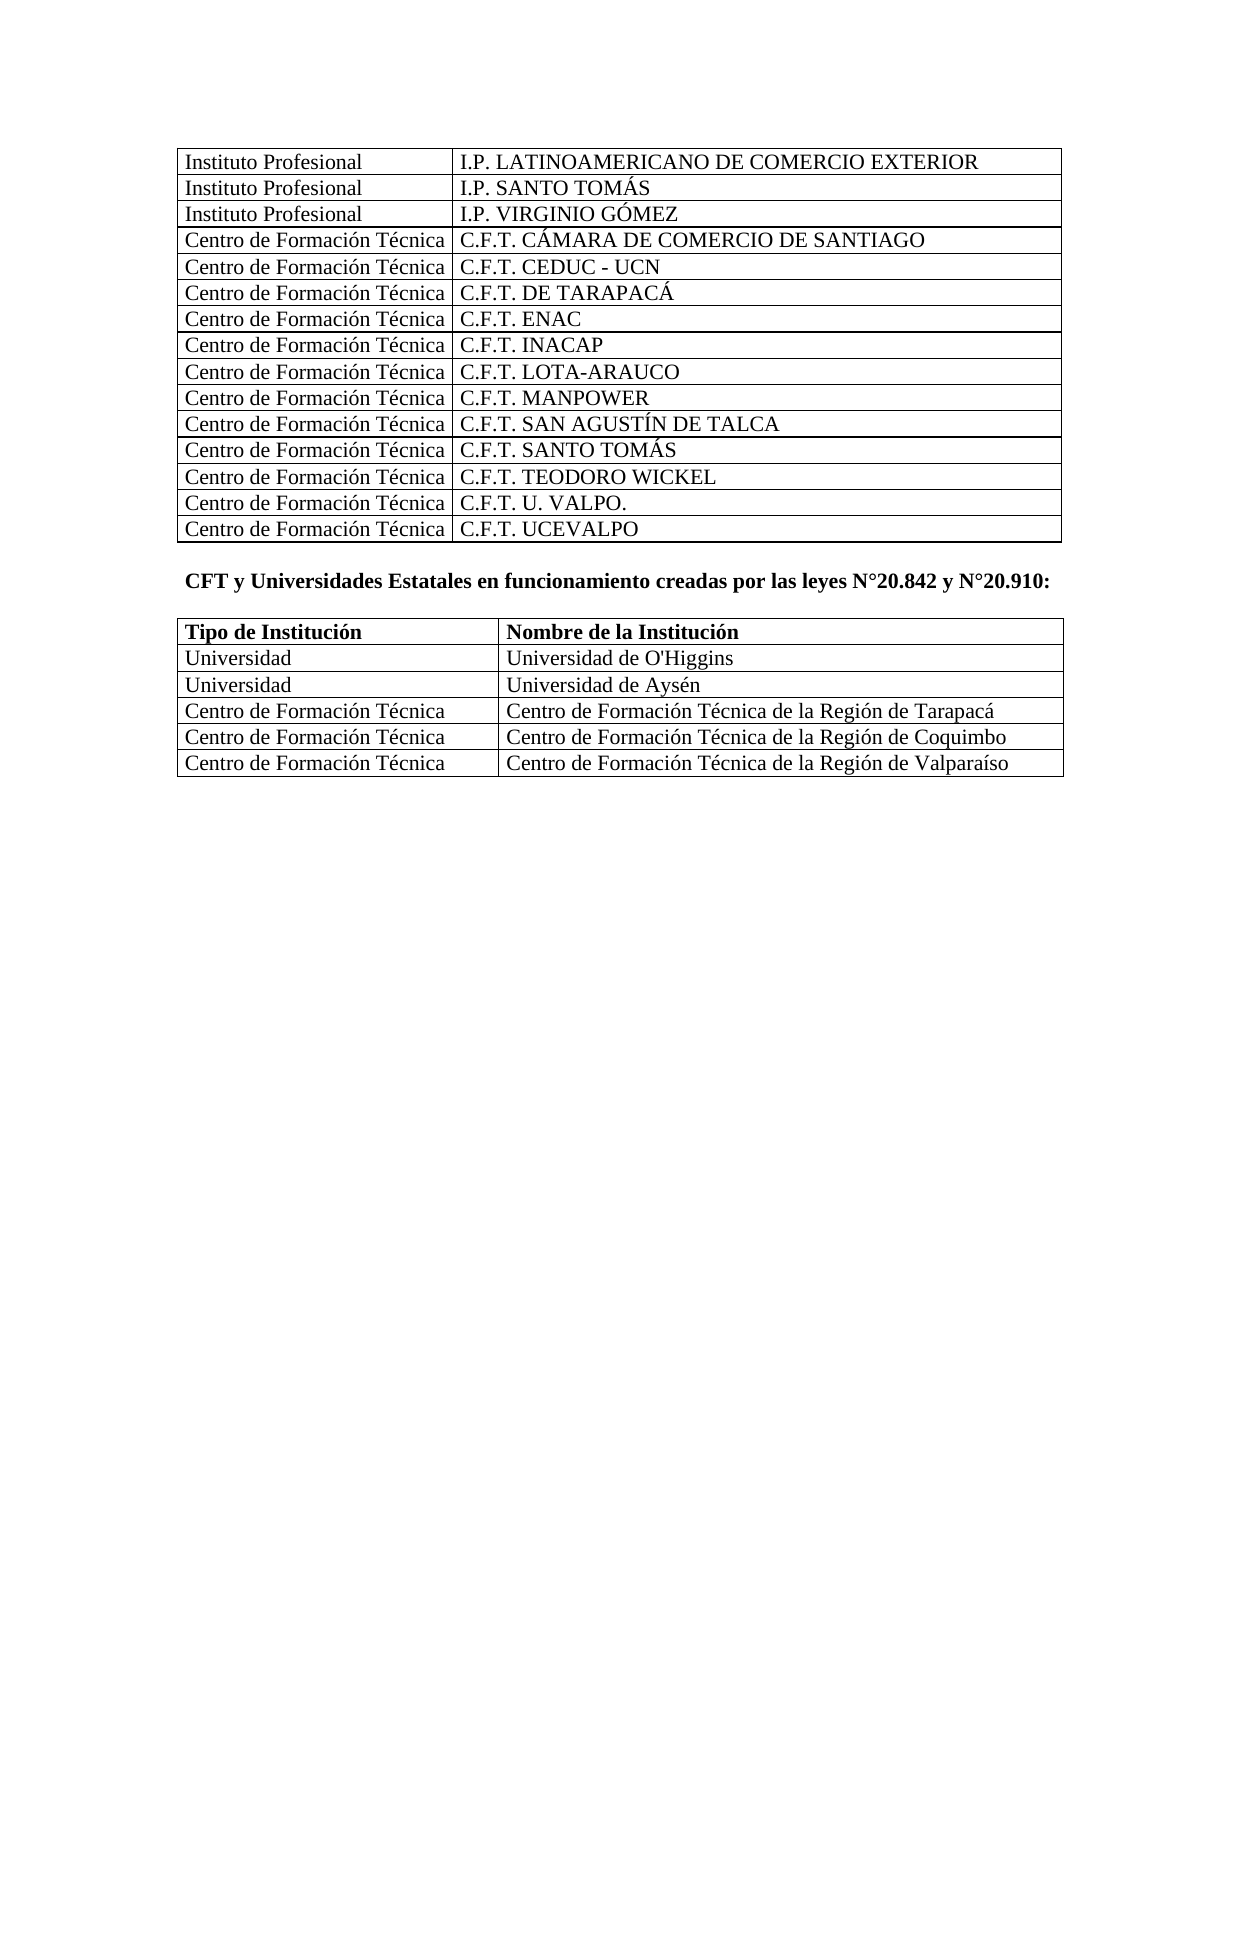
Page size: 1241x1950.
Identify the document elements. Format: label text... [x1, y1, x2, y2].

table_cell I.P. SANTO TOMÁS [453, 175, 1061, 200]
table_cell C.F.T. ENAC [453, 306, 1061, 331]
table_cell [178, 149, 452, 174]
table_cell Centro de Formación Técnica [178, 438, 452, 463]
table_cell Centro de Formación Técnica de la Región de Valparaíso [499, 750, 1063, 776]
table_cell Centro de Formación Técnica [178, 228, 452, 253]
table_cell Tipo de Institución [178, 619, 498, 644]
table_cell Centro de Formación Técnica [178, 698, 498, 723]
table_cell Centro de Formación Técnica [178, 254, 452, 279]
table_cell C.F.T. UCEVALPO [453, 516, 1061, 541]
table_cell Universidad [178, 645, 498, 671]
table_cell C.F.T. TEODORO WICKEL [453, 464, 1061, 489]
table_cell C.F.T. DE TARAPACÁ [453, 280, 1061, 305]
table_cell I.P. LATINOAMERICANO DE COMERCIO EXTERIOR [453, 149, 1061, 174]
table_cell Centro de Formación Técnica [178, 516, 452, 541]
table_cell Instituto Profesional [178, 175, 452, 200]
table_cell C.F.T. CEDUC - UCN [453, 254, 1061, 279]
table_cell C.F.T. MANPOWER [453, 385, 1061, 410]
table_cell C.F.T. U. VALPO. [453, 490, 1061, 515]
table_cell Centro de Formación Técnica [178, 385, 452, 410]
table_cell Universidad [178, 672, 498, 697]
table_cell C.F.T. LOTA-ARAUCO [453, 359, 1061, 384]
table_cell Centro de Formación Técnica [178, 750, 498, 776]
table_cell I.P. VIRGINIO GÓMEZ [453, 201, 1061, 226]
table_cell Centro de Formación Técnica de la Región de Coquimbo [499, 724, 1063, 749]
table_cell C.F.T. SAN AGUSTÍN DE TALCA [453, 411, 1061, 436]
table_cell Instituto Profesional [178, 201, 452, 226]
table_cell Centro de Formación Técnica [178, 280, 452, 305]
table_cell Universidad de O'Higgins [499, 645, 1063, 671]
table_cell C.F.T. CÁMARA DE COMERCIO DE SANTIAGO [453, 228, 1061, 253]
table_cell Centro de Formación Técnica [178, 333, 452, 358]
table_cell Centro de Formación Técnica [178, 359, 452, 384]
table_cell Centro de Formación Técnica [178, 306, 452, 331]
table_cell Centro de Formación Técnica de la Región de Tarapacá [499, 698, 1063, 723]
table_cell C.F.T. INACAP [453, 333, 1061, 358]
table_cell Centro de Formación Técnica [178, 411, 452, 436]
table_cell Nombre de la Institución [499, 619, 1063, 644]
table_cell C.F.T. SANTO TOMÁS [453, 438, 1061, 463]
table_cell Centro de Formación Técnica [178, 490, 452, 515]
table_cell CFT y Universidades Estatales en funcionamiento creadas por las leyes N°20.842 y N°20.910: [177, 541, 1063, 618]
table_cell Centro de Formación Técnica [178, 724, 498, 749]
table_cell Centro de Formación Técnica [178, 464, 452, 489]
table_cell Universidad de Aysén [499, 672, 1063, 697]
